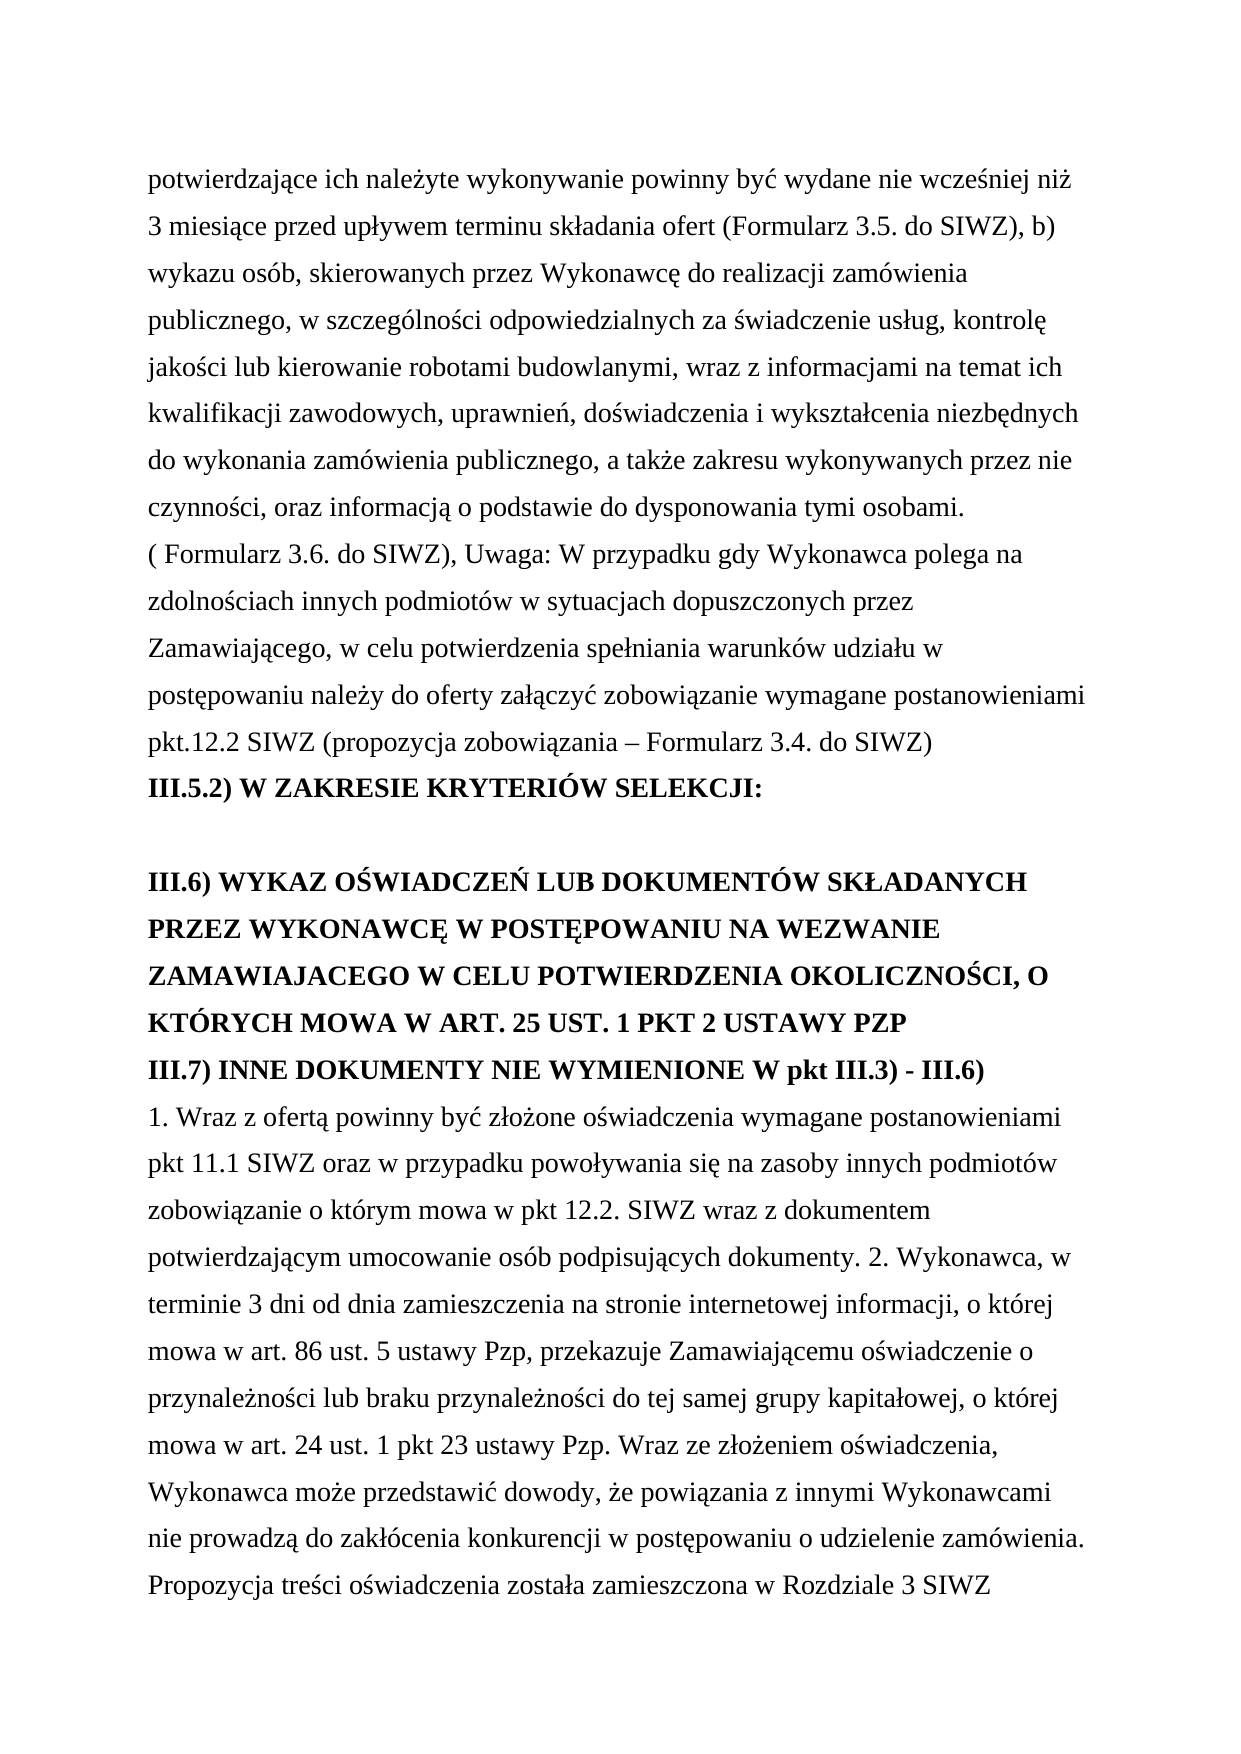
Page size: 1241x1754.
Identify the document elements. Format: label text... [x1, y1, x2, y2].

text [148, 1085, 1093, 1601]
text III.7) INNE DOKUMENTY NIE WYMIENIONE W pkt III.3) - III.6) [148, 1038, 1093, 1085]
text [148, 148, 1093, 851]
text III.6) WYKAZ OŚWIADCZEŃ LUB DOKUMENTÓW SKŁADANYCH PRZEZ WYKONAWCĘ W POSTĘPOWANIU NA WEZWANIE ZAMAWIAJACEGO W CELU POTWIERDZENIA OKOLICZNOŚCI, O KTÓRYCH MOWA W ART. 25 UST. 1 PKT 2 USTAWY PZP [148, 851, 1093, 1038]
